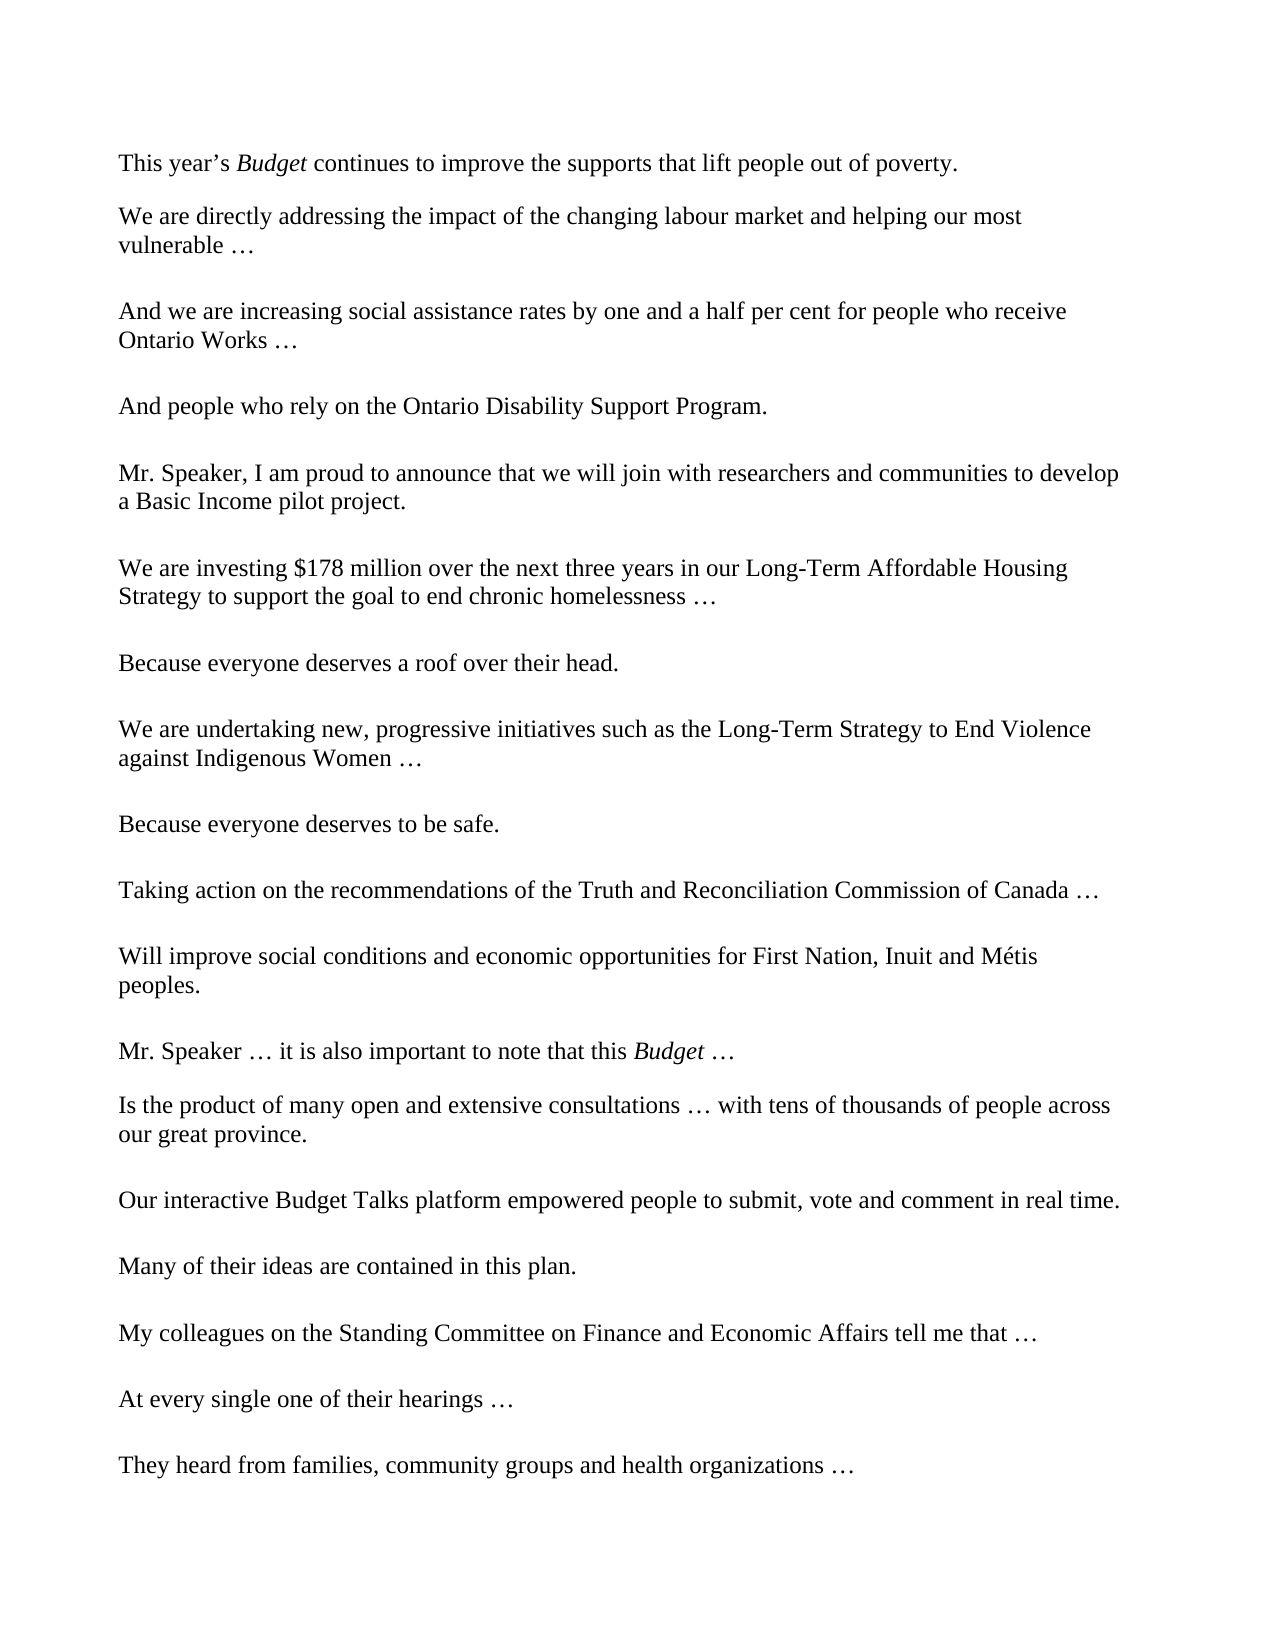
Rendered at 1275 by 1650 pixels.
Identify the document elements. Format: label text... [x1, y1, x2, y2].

text Will improve social conditions and economic opportunities for First Nation, Inuit and Métis peoples. [118, 941, 1126, 999]
text Is the product of many open and extensive consultations … with tens of thousands of people across our great province. [118, 1090, 1126, 1148]
text Because everyone deserves to be safe. [118, 809, 1126, 838]
text We are investing $178 million over the next three years in our Long-Term Affordable Housing Strategy to support the goal to end chronic homelessness … [118, 553, 1126, 610]
text Taking action on the recommendations of the Truth and Reconciliation Commission of Canada … [118, 875, 1126, 904]
text Mr. Speaker … it is also important to note that this Budget … [118, 1036, 1126, 1065]
text We are undertaking new, progressive initiatives such as the Long-Term Strategy to End Violence against Indigenous Women … [118, 714, 1126, 771]
text This year’s Budget continues to improve the supports that lift people out of poverty. [118, 148, 1126, 176]
text At every single one of their hearings … [118, 1384, 1126, 1413]
text And people who rely on the Ontario Disability Support Program. [118, 391, 1126, 420]
text Many of their ideas are contained in this plan. [118, 1251, 1126, 1280]
text Because everyone deserves a roof over their head. [118, 648, 1126, 676]
text And we are increasing social assistance rates by one and a half per cent for people who receive Ontario Works … [118, 296, 1126, 354]
text Mr. Speaker, I am proud to announce that we will join with researchers and communities to develop a Basic Income pilot project. [118, 458, 1126, 515]
text They heard from families, community groups and health organizations … [118, 1450, 1126, 1479]
text Our interactive Budget Talks platform empowered people to submit, vote and comment in real time. [118, 1185, 1126, 1214]
text My colleagues on the Standing Committee on Finance and Economic Affairs tell me that … [118, 1318, 1126, 1346]
text We are directly addressing the impact of the changing labour market and helping our most vulnerable … [118, 201, 1126, 259]
